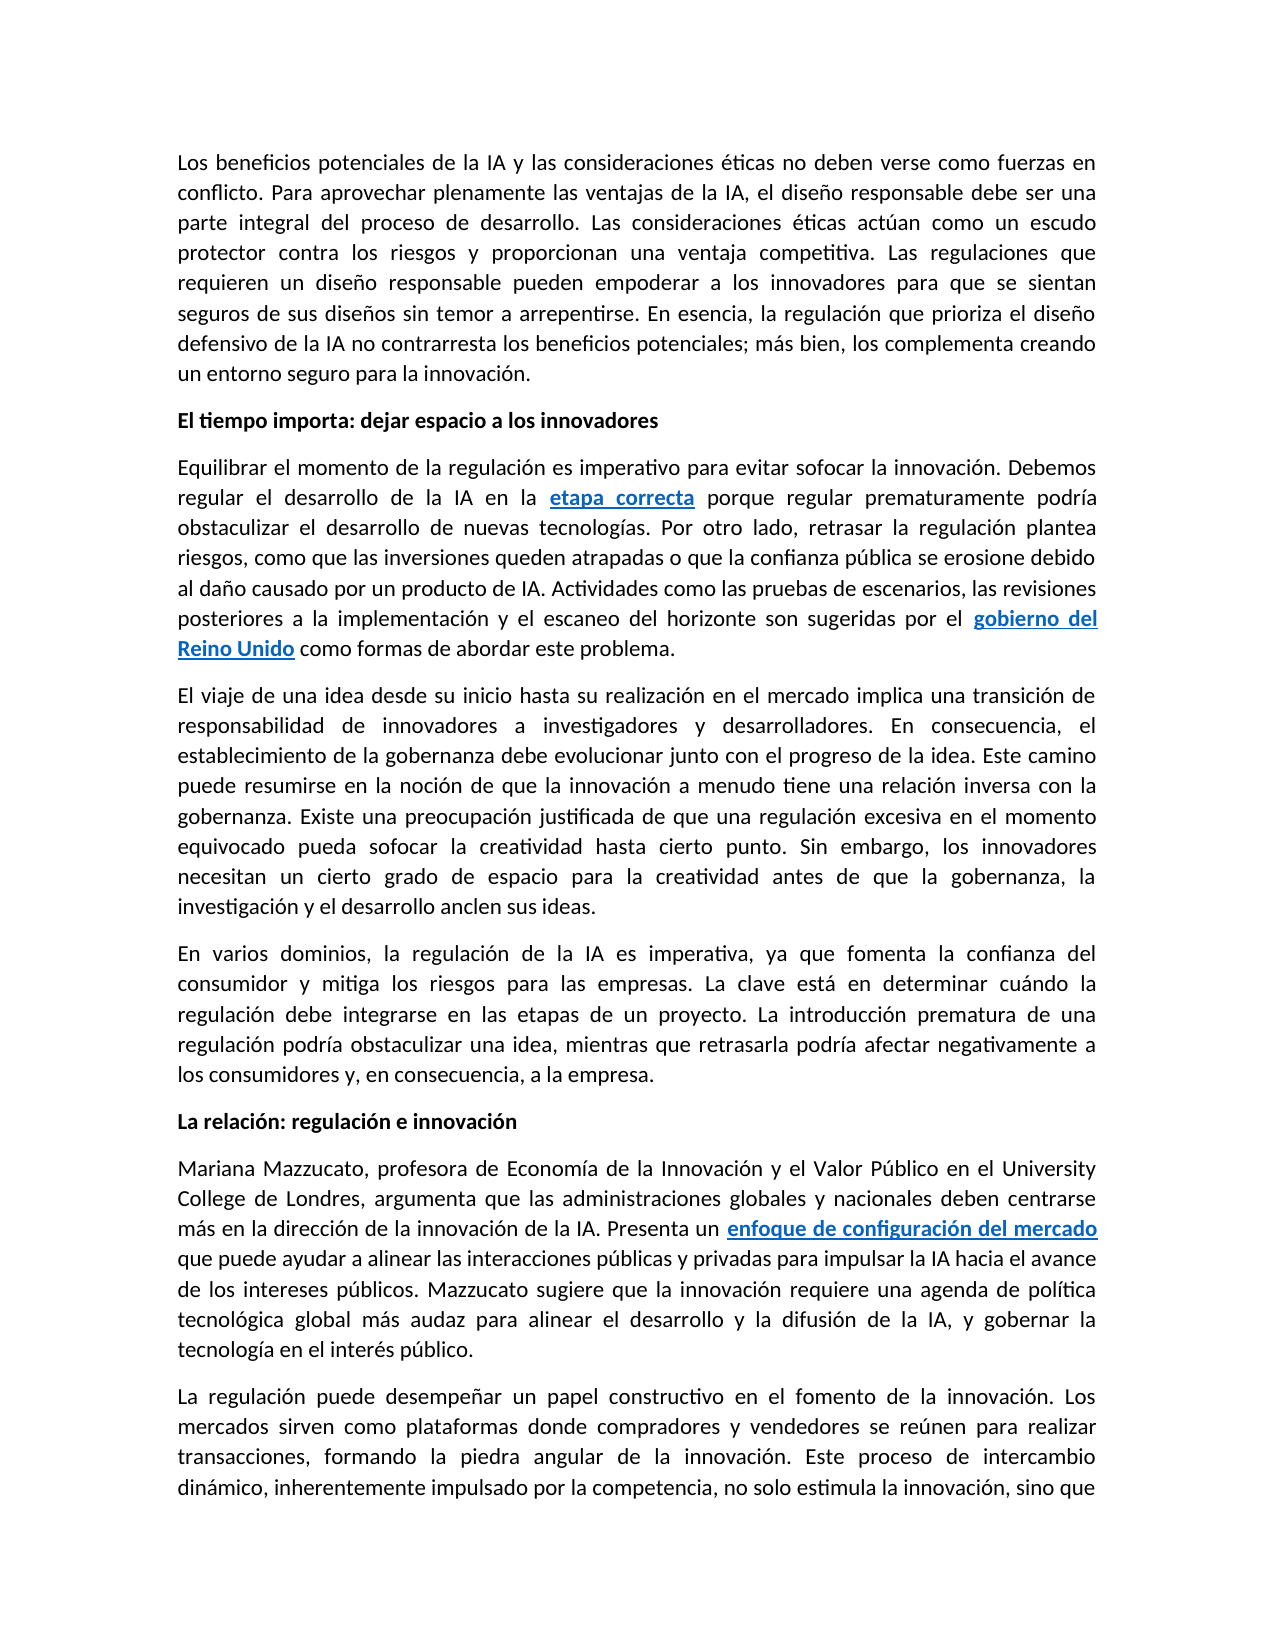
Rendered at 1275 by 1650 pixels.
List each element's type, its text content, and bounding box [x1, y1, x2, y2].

text Mariana Mazzucato, profesora de Economía de la Innovación y el Valor Público en el University College de Londres, argumenta que las administraciones globales y nacionales deben centrarse más en la dirección de la innovación de la IA. Presenta un enfoque de configuración del mercado que puede ayudar a alinear las interacciones públicas y privadas para impulsar la IA hacia el avance de los intereses públicos. Mazzucato sugiere que la innovación requiere una agenda de política tecnológica global más audaz para alinear el desarrollo y la difusión de la IA, y gobernar la tecnología en el interés público. [177, 1154, 1098, 1363]
text En varios dominios, la regulación de la IA es imperativa, ya que fomenta la confianza del consumidor y mitiga los riesgos para las empresas. La clave está en determinar cuándo la regulación debe integrarse en las etapas de un proyecto. La introducción prematura de una regulación podría obstaculizar una idea, mientras que retrasarla podría afectar negativamente a los consumidores y, en consecuencia, a la empresa. [177, 939, 1098, 1088]
text Los beneficios potenciales de la IA y las consideraciones éticas no deben verse como fuerzas en conflicto. Para aprovechar plenamente las ventajas de la IA, el diseño responsable debe ser una parte integral del proceso de desarrollo. Las consideraciones éticas actúan como un escudo protector contra los riesgos y proporcionan una ventaja competitiva. Las regulaciones que requieren un diseño responsable pueden empoderar a los innovadores para que se sientan seguros de sus diseños sin temor a arrepentirse. En esencia, la regulación que prioriza el diseño defensivo de la IA no contrarresta los beneficios potenciales; más bien, los complementa creando un entorno seguro para la innovación. [177, 148, 1098, 387]
text Equilibrar el momento de la regulación es imperativo para evitar sofocar la innovación. Debemos regular el desarrollo de la IA en la etapa correcta porque regular prematuramente podría obstaculizar el desarrollo de nuevas tecnologías. Por otro lado, retrasar la regulación plantea riesgos, como que las inversiones queden atrapadas o que la confianza pública se erosione debido al daño causado por un producto de IA. Actividades como las pruebas de escenarios, las revisiones posteriores a la implementación y el escaneo del horizonte son sugeridas por el gobierno del Reino Unido como formas de abordar este problema. [177, 453, 1098, 662]
text La relación: regulación e innovación [177, 1107, 1098, 1135]
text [177, 1382, 1098, 1501]
text El viaje de una idea desde su inicio hasta su realización en el mercado implica una transición de responsabilidad de innovadores a investigadores y desarrolladores. En consecuencia, el establecimiento de la gobernanza debe evolucionar junto con el progreso de la idea. Este camino puede resumirse en la noción de que la innovación a menudo tiene una relación inversa con la gobernanza. Existe una preocupación justificada de que una regulación excesiva en el momento equivocado pueda sofocar la creatividad hasta cierto punto. Sin embargo, los innovadores necesitan un cierto grado de espacio para la creatividad antes de que la gobernanza, la investigación y el desarrollo anclen sus ideas. [177, 681, 1098, 920]
text El tiempo importa: dejar espacio a los innovadores [177, 406, 1098, 434]
